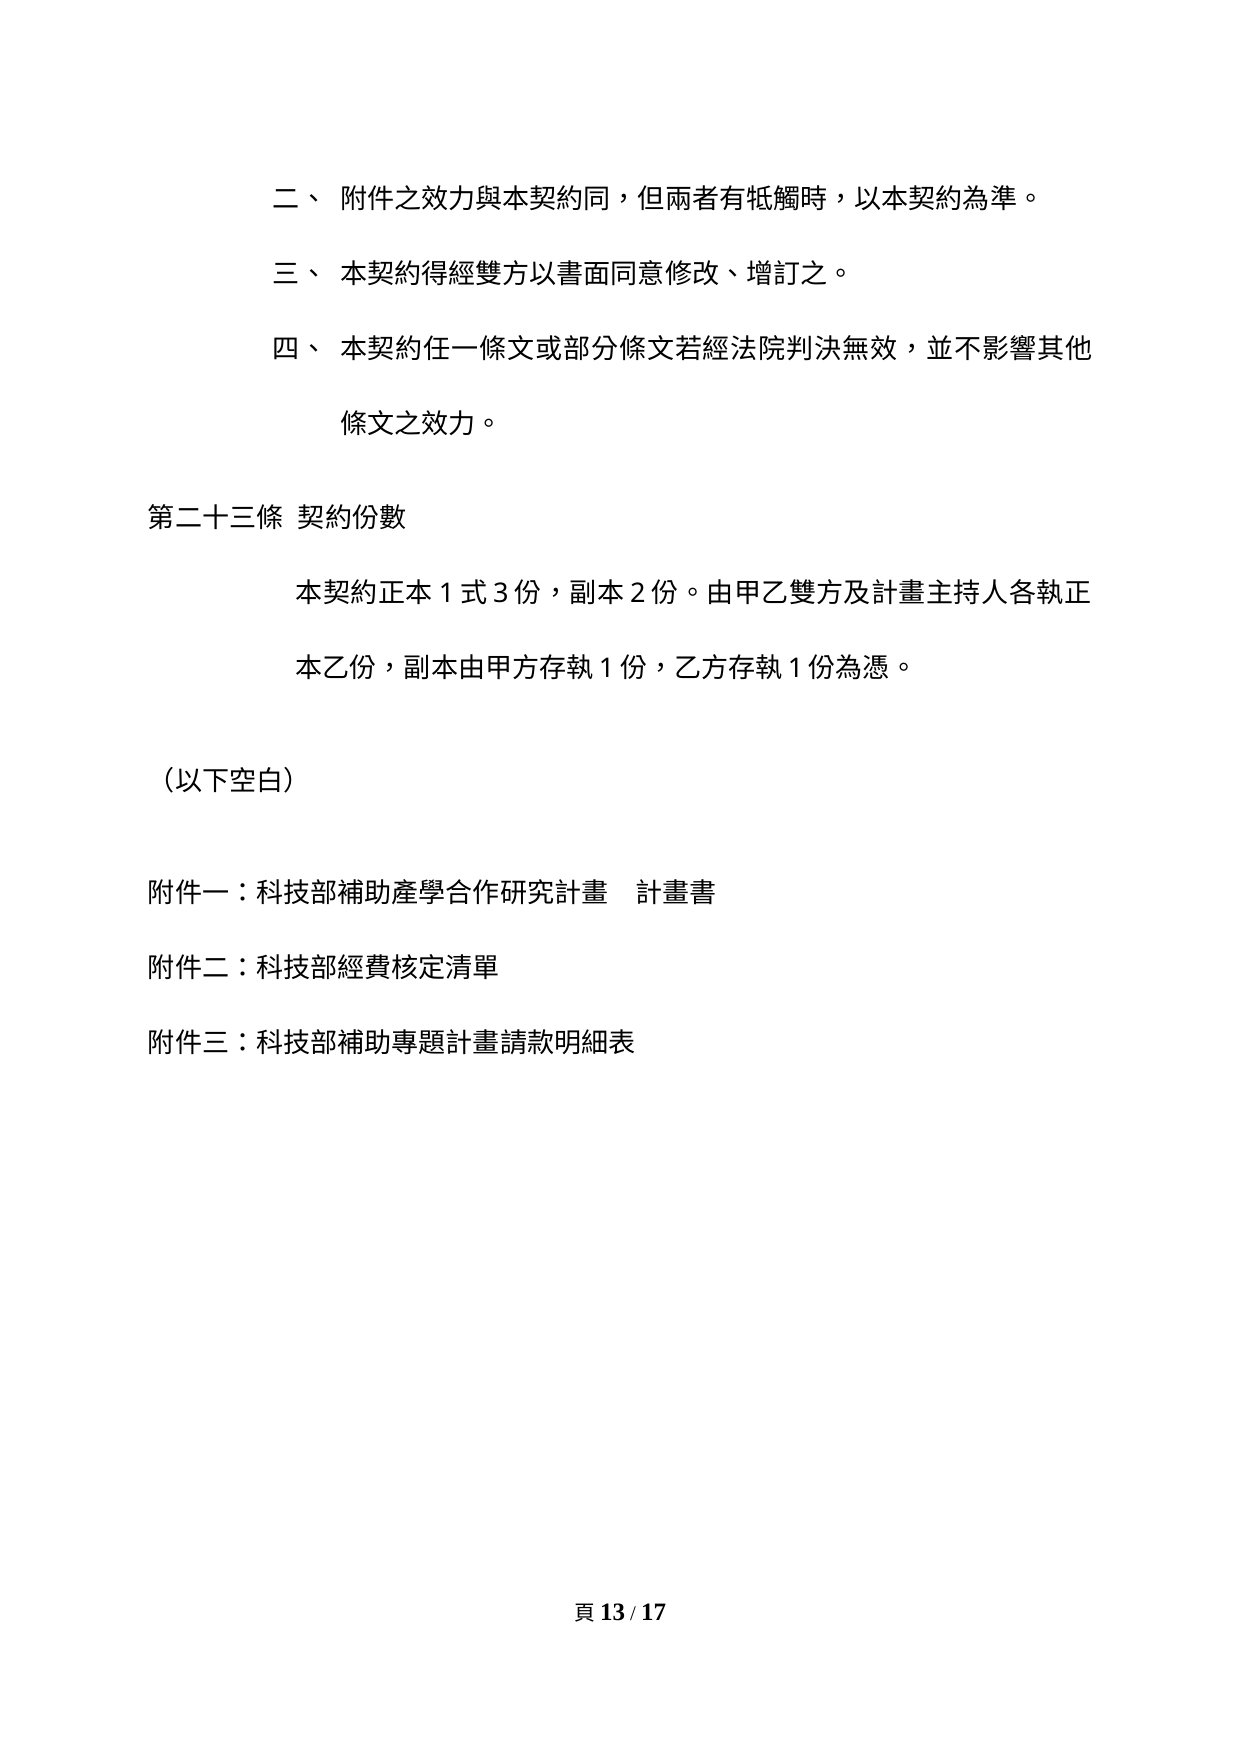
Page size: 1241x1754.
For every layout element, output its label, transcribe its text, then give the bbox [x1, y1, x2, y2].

list 本契約任一條文或部分條文若經法院判決無效，並不影響其他條文之效力。 [273, 309, 1092, 459]
text 附件二：科技部經費核定清單 [148, 928, 1092, 1003]
text 附件三：科技部補助專題計畫請款明細表 [148, 1003, 1092, 1078]
text 附件一：科技部補助產學合作研究計畫 計畫書 [148, 853, 1092, 928]
text （以下空白） [148, 741, 1092, 816]
list 契約份數 [148, 478, 1092, 553]
list 附件之效力與本契約同，但兩者有牴觸時，以本契約為準。 [273, 159, 1092, 234]
list 本契約得經雙方以書面同意修改、增訂之。 [273, 234, 1092, 309]
text 本契約正本1式3份，副本2份。由甲乙雙方及計畫主持人各執正本乙份，副本由甲方存執1份，乙方存執1份為憑。 [295, 553, 1092, 703]
